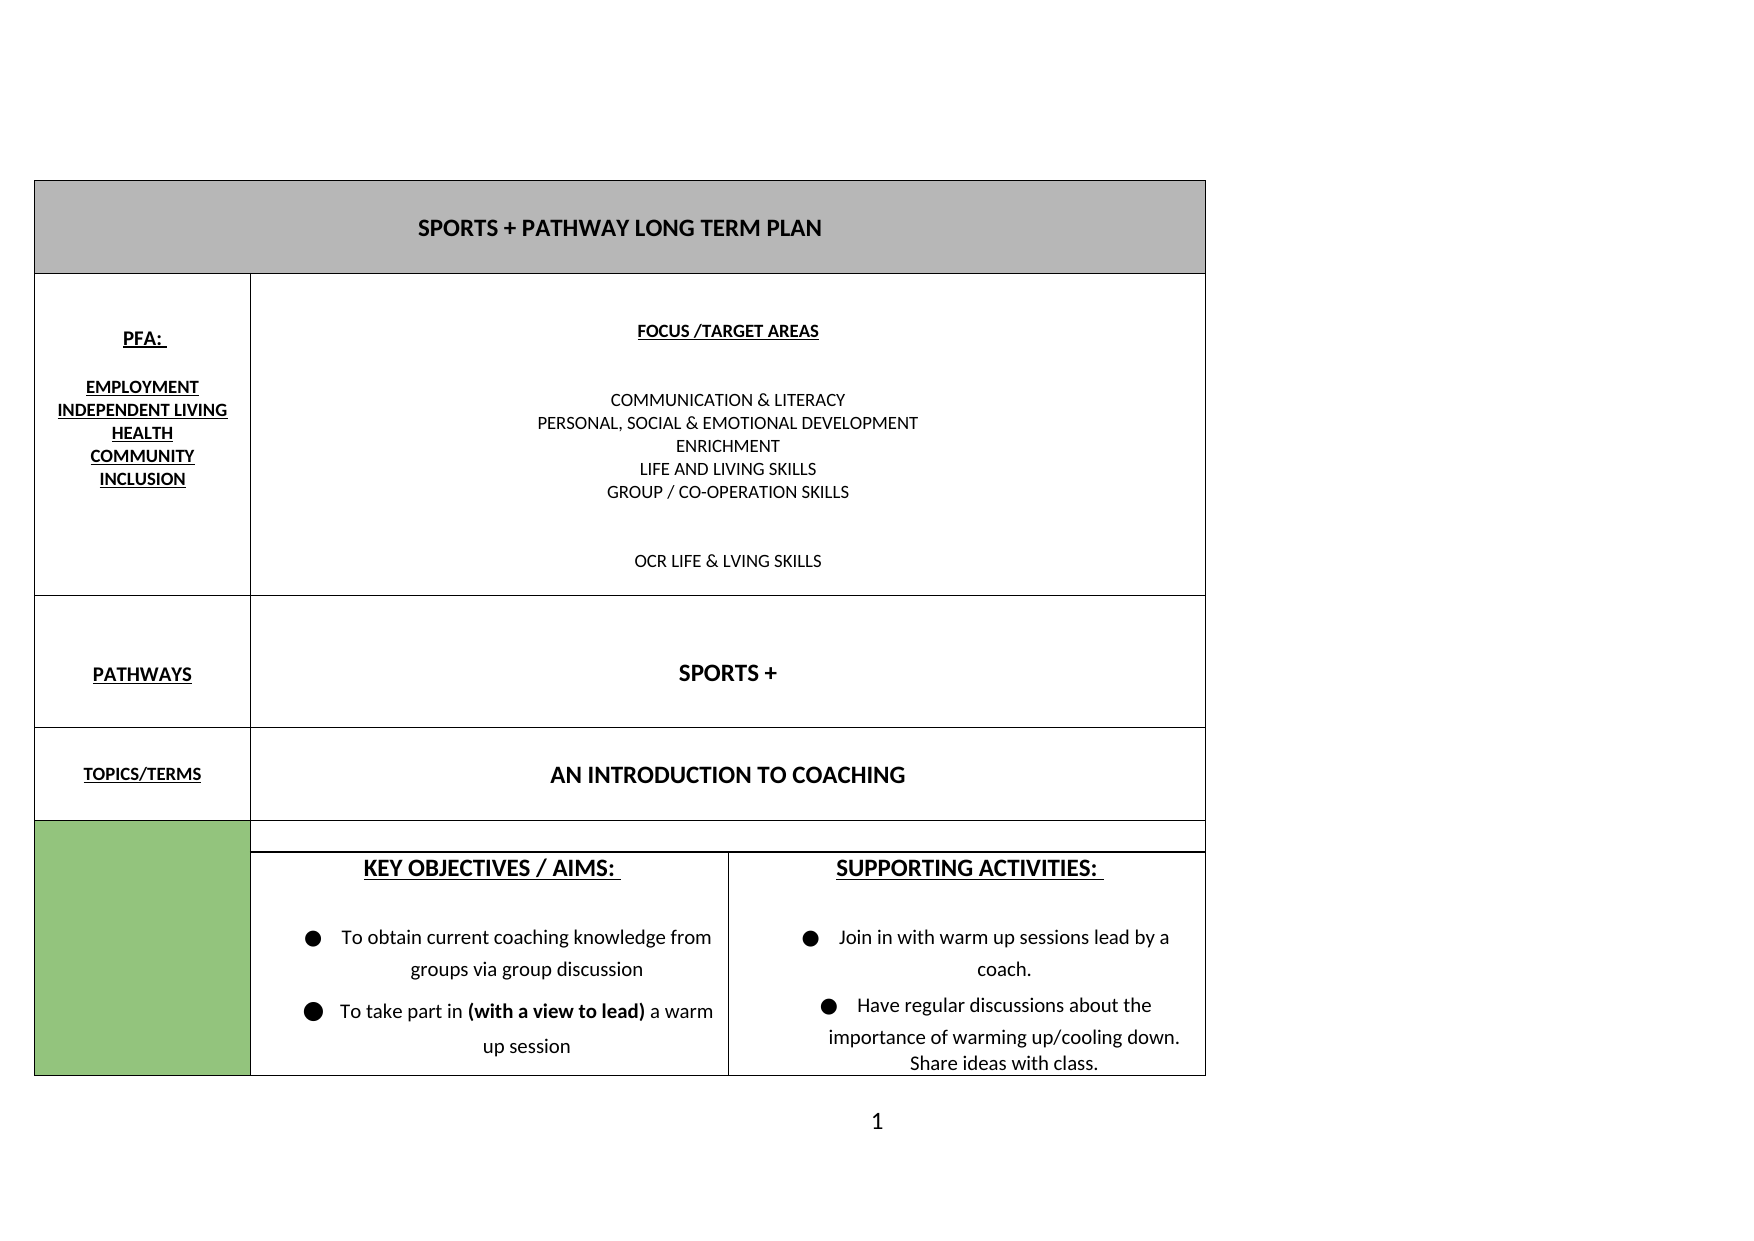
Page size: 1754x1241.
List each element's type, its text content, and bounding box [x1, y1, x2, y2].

table_cell [251, 821, 1205, 851]
table_header SPORTS + PATHWAY LONG TERM PLAN [35, 181, 1205, 273]
table_cell PFA: EMPLOYMENT INDEPENDENT LIVING HEALTH COMMUNITY INCLUSION [35, 274, 250, 595]
table_cell SPORTS + [251, 596, 1205, 727]
table_cell FOCUS /TARGET AREAS COMMUNICATION & LITERACY PERSONAL, SOCIAL & EMOTIONAL DEVELOPMENT ENRICHMENT LIFE AND LIVING SKILLS GROUP / CO-OPERATION SKILLS OCR LIFE & LVING SKILLS [251, 274, 1205, 595]
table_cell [729, 853, 1205, 1075]
table_cell AN INTRODUCTION TO COACHING [251, 728, 1205, 820]
table_cell AUTUMN [35, 821, 250, 1075]
table_cell TOPICS/TERMS [35, 728, 250, 820]
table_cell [251, 853, 728, 1075]
table_cell PATHWAYS [35, 596, 250, 727]
